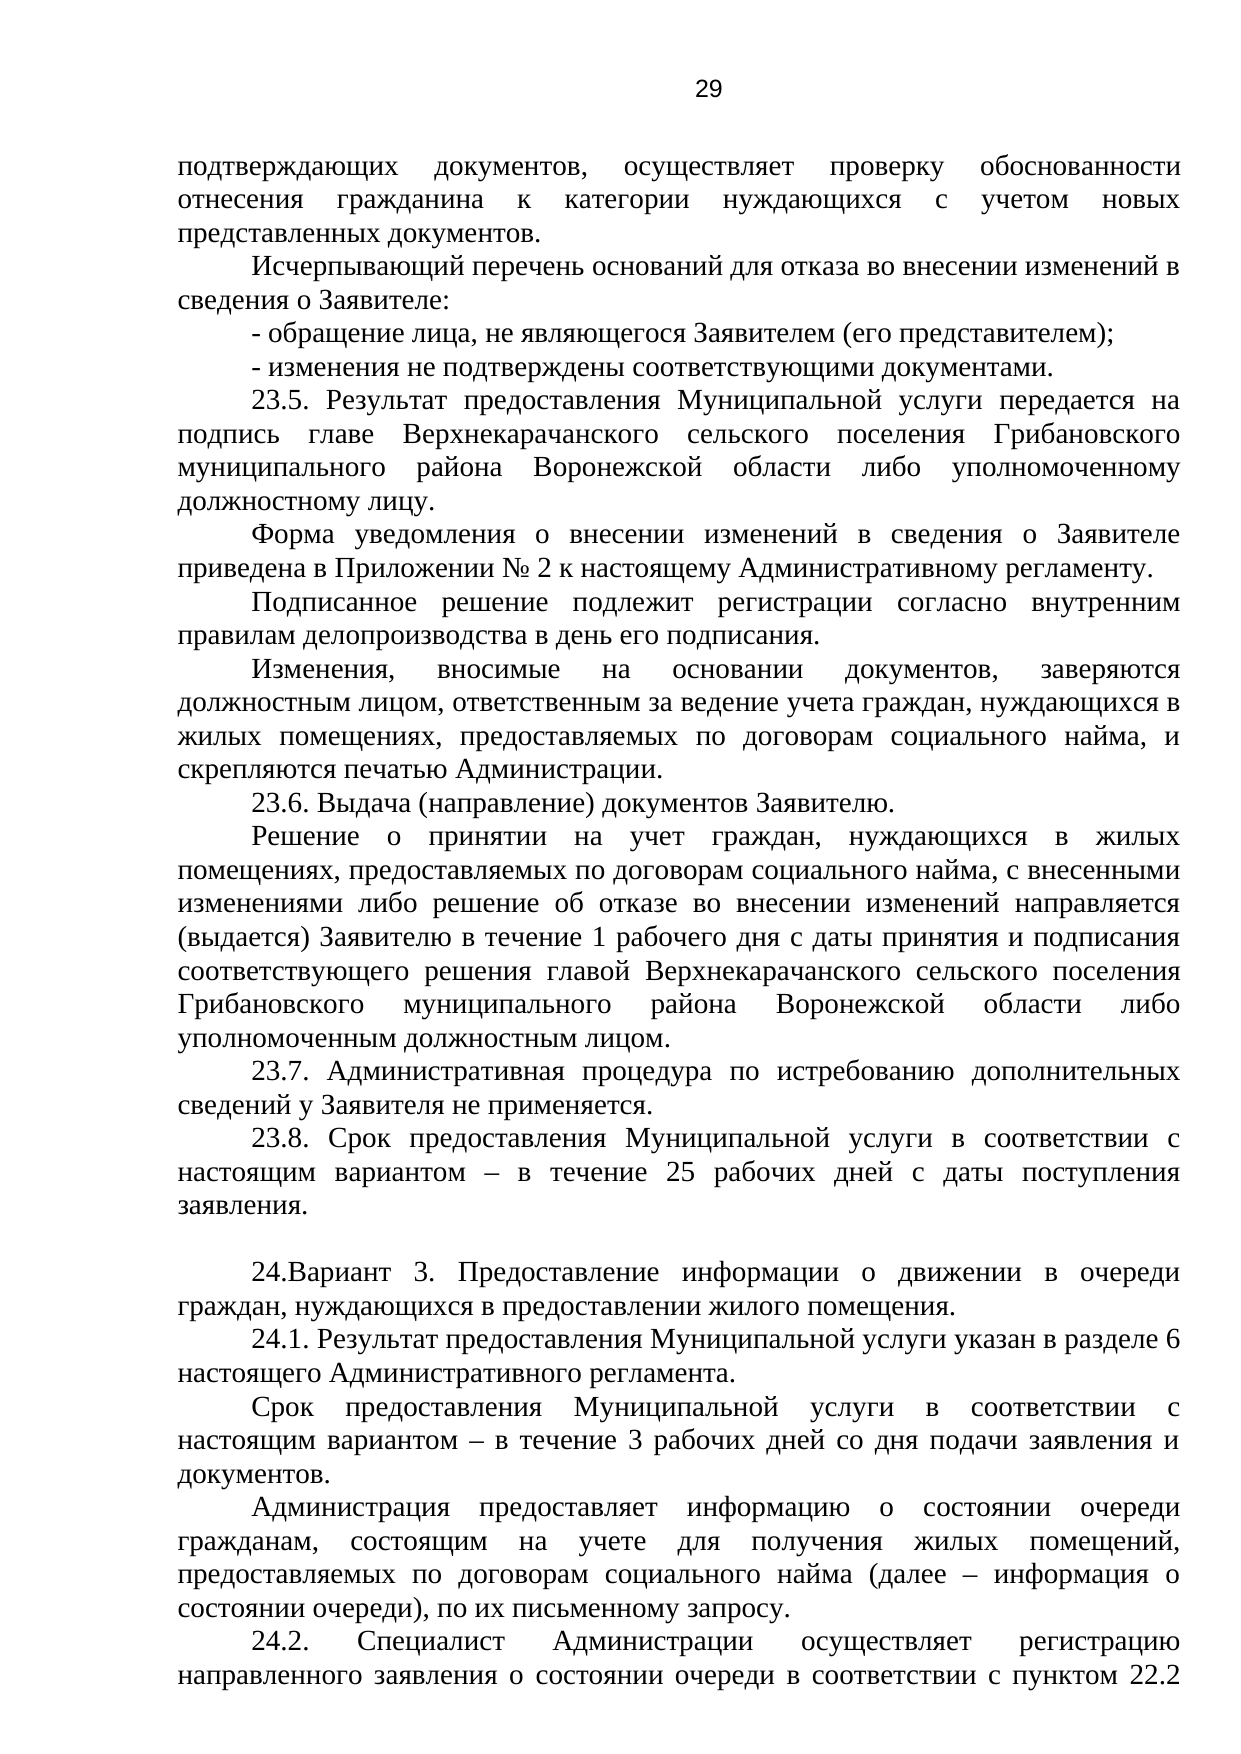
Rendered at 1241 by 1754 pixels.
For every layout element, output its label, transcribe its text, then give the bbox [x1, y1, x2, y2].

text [177, 1623, 1181, 1691]
text 23.6. Выдача (направление) документов Заявителю. [177, 785, 1181, 818]
text Исчерпывающий перечень оснований для отказа во внесении изменений в сведения о Заявителе: [177, 248, 1181, 315]
text Срок предоставления Муниципальной услуги в соответствии с настоящим вариантом – в течение 3 рабочих дней со дня подачи заявления и документов. [177, 1389, 1181, 1489]
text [177, 148, 1181, 248]
text Подписанное решение подлежит регистрации согласно внутренним правилам делопроизводства в день его подписания. [177, 584, 1181, 651]
text 24.Вариант 3. Предоставление информации о движении в очереди граждан, нуждающихся в предоставлении жилого помещения. [177, 1254, 1181, 1322]
text 24.1. Результат предоставления Муниципальной услуги указан в разделе 6 настоящего Административного регламента. [177, 1322, 1181, 1389]
text Администрация предоставляет информацию о состоянии очереди гражданам, состоящим на учете для получения жилых помещений, предоставляемых по договорам социального найма (далее – информация о состоянии очереди), по их письменному запросу. [177, 1489, 1181, 1623]
text 23.5. Результат предоставления Муниципальной услуги передается на подпись главе Верхнекарачанского сельского поселения Грибановского муниципального района Воронежской области либо уполномоченному должностному лицу. [177, 382, 1181, 517]
text 23.7. Административная процедура по истребованию дополнительных сведений у Заявителя не применяется. [177, 1053, 1181, 1120]
text Изменения, вносимые на основании документов, заверяются должностным лицом, ответственным за ведение учета граждан, нуждающихся в жилых помещениях, предоставляемых по договорам социального найма, и скрепляются печатью Администрации. [177, 651, 1181, 785]
text - обращение лица, не являющегося Заявителем (его представителем); [177, 315, 1181, 349]
text - изменения не подтверждены соответствующими документами. [177, 349, 1181, 382]
text 23.8. Срок предоставления Муниципальной услуги в соответствии с настоящим вариантом – в течение 25 рабочих дней с даты поступления заявления. [177, 1120, 1181, 1221]
text Решение о принятии на учет граждан, нуждающихся в жилых помещениях, предоставляемых по договорам социального найма, с внесенными изменениями либо решение об отказе во внесении изменений направляется (выдается) Заявителю в течение 1 рабочего дня с даты принятия и подписания соответствующего решения главой Верхнекарачанского сельского поселения Грибановского муниципального района Воронежской области либо уполномоченным должностным лицом. [177, 818, 1181, 1053]
text Форма уведомления о внесении изменений в сведения о Заявителе приведена в Приложении № 2 к настоящему Административному регламенту. [177, 517, 1181, 584]
